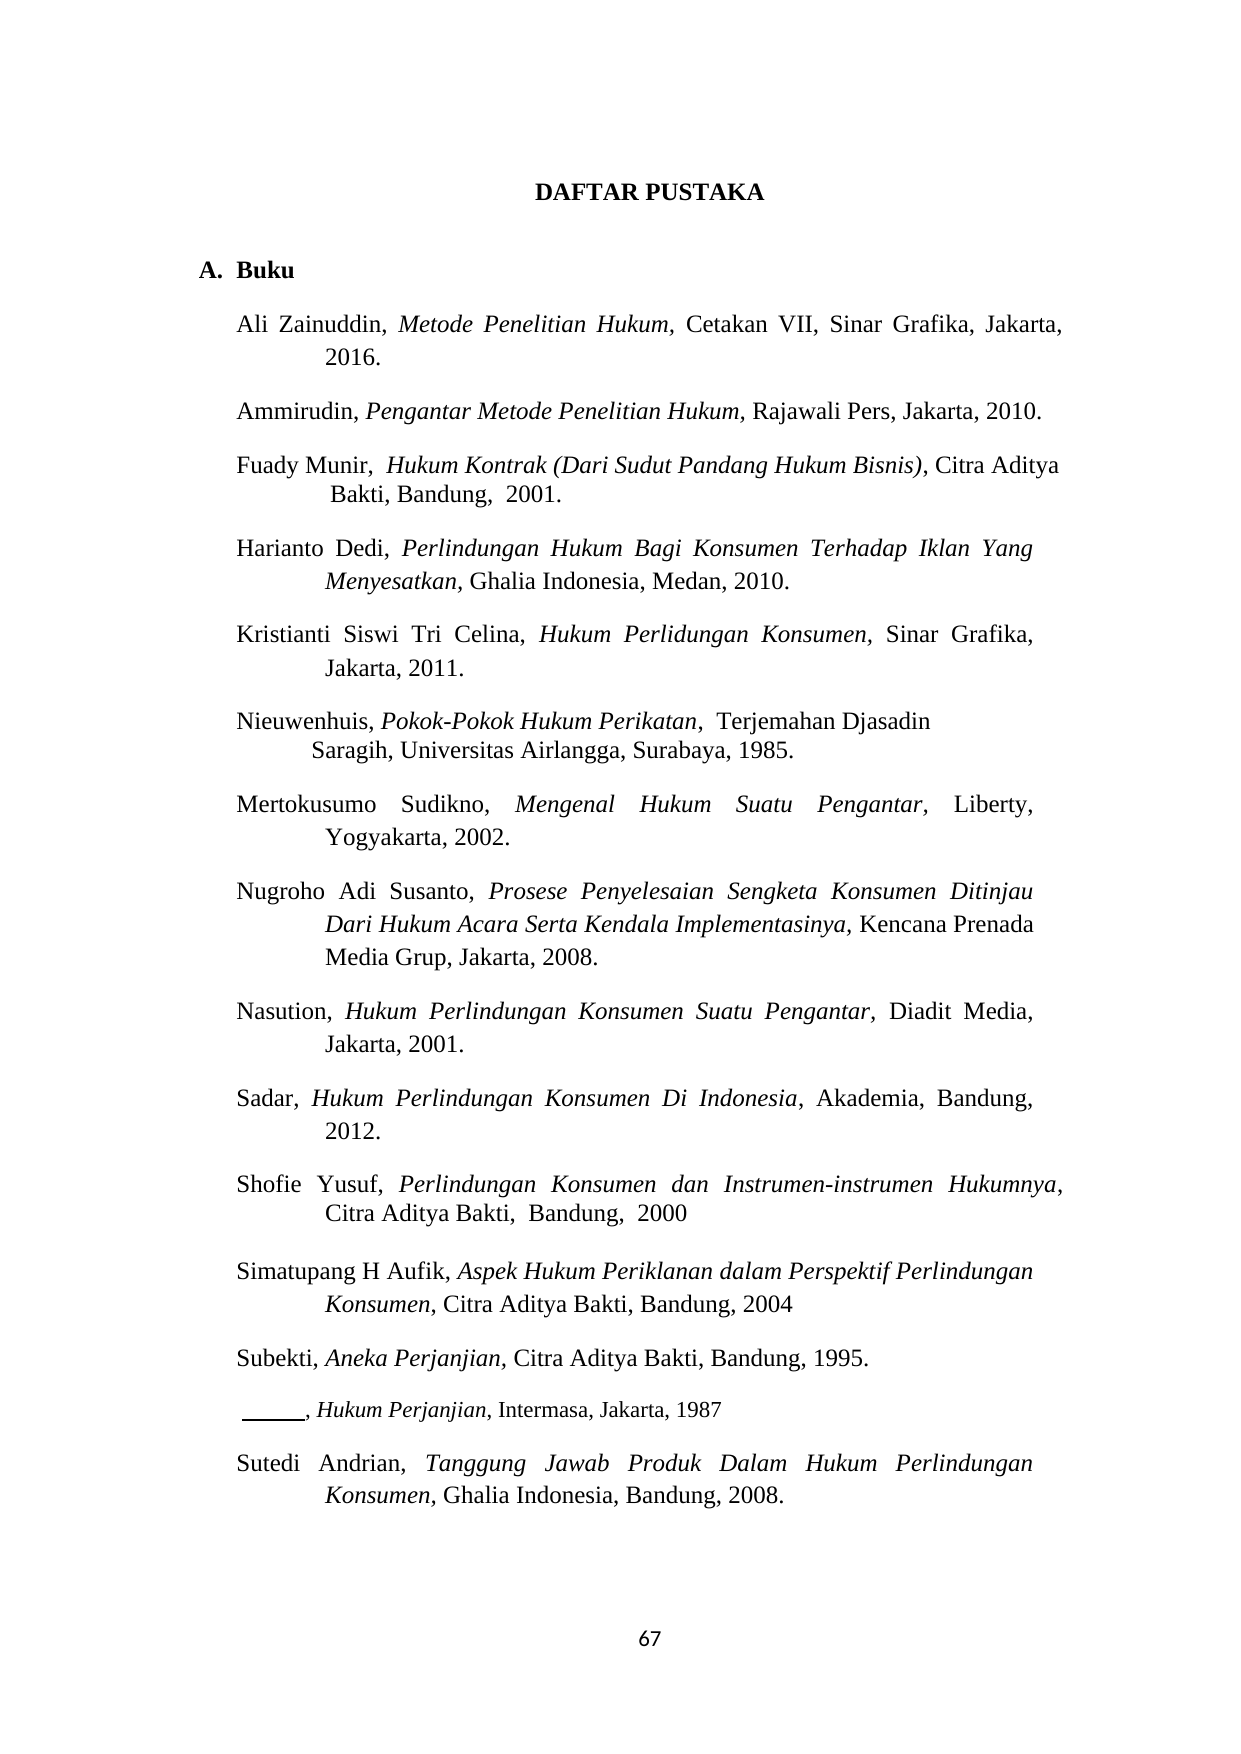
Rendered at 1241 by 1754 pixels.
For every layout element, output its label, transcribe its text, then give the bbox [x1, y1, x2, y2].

list Buku [199, 256, 1063, 284]
text Simatupang H Aufik, Aspek Hukum Periklanan dalam Perspektif Perlindungan Konsumen, Citra Aditya Bakti, Bandung, 2004 [236, 1256, 1034, 1318]
text Subekti, Aneka Perjanjian, Citra Aditya Bakti, Bandung, 1995. [236, 1343, 1034, 1371]
text Fuady Munir, Hukum Kontrak (Dari Sudut Pandang Hukum Bisnis), Citra Aditya [236, 450, 1063, 479]
text Kristianti Siswi Tri Celina, Hukum Perlidungan Konsumen, Sinar Grafika, Jakarta, 2011. [236, 619, 1034, 681]
text Mertokusumo Sudikno, Mengenal Hukum Suatu Pengantar, Liberty, Yogyakarta, 2002. [236, 789, 1034, 851]
text Saragih, Universitas Airlangga, Surabaya, 1985. [311, 735, 1034, 764]
text Sutedi Andrian, Tanggung Jawab Produk Dalam Hukum Perlindungan Konsumen, Ghalia Indonesia, Bandung, 2008. [236, 1448, 1034, 1509]
text Nasution, Hukum Perlindungan Konsumen Suatu Pengantar, Diadit Media, Jakarta, 2001. [236, 996, 1034, 1058]
text Ammirudin, Pengantar Metode Penelitian Hukum, Rajawali Pers, Jakarta, 2010. [236, 396, 1063, 425]
text Shofie Yusuf, Perlindungan Konsumen dan Instrumen-instrumen Hukumnya, Citra Aditya Bakti, Bandung, 2000 [236, 1169, 1063, 1227]
text Nugroho Adi Susanto, Prosese Penyelesaian Sengketa Konsumen Ditinjau Dari Hukum Acara Serta Kendala Implementasinya, Kencana Prenada Media Grup, Jakarta, 2008. [236, 876, 1034, 971]
text , Hukum Perjanjian, Intermasa, Jakarta, 1987 [236, 1397, 1034, 1423]
text Nieuwenhuis, Pokok-Pokok Hukum Perikatan, Terjemahan Djasadin [236, 706, 1063, 735]
text DAFTAR PUSTAKA [236, 177, 1063, 206]
text Harianto Dedi, Perlindungan Hukum Bagi Konsumen Terhadap Iklan Yang Menyesatkan, Ghalia Indonesia, Medan, 2010. [236, 533, 1034, 594]
text Ali Zainuddin, Metode Penelitian Hukum, Cetakan VII, Sinar Grafika, Jakarta, 2016. [236, 309, 1063, 371]
text Bakti, Bandung, 2001. [311, 479, 1063, 508]
text Sadar, Hukum Perlindungan Konsumen Di Indonesia, Akademia, Bandung, 2012. [236, 1083, 1034, 1144]
